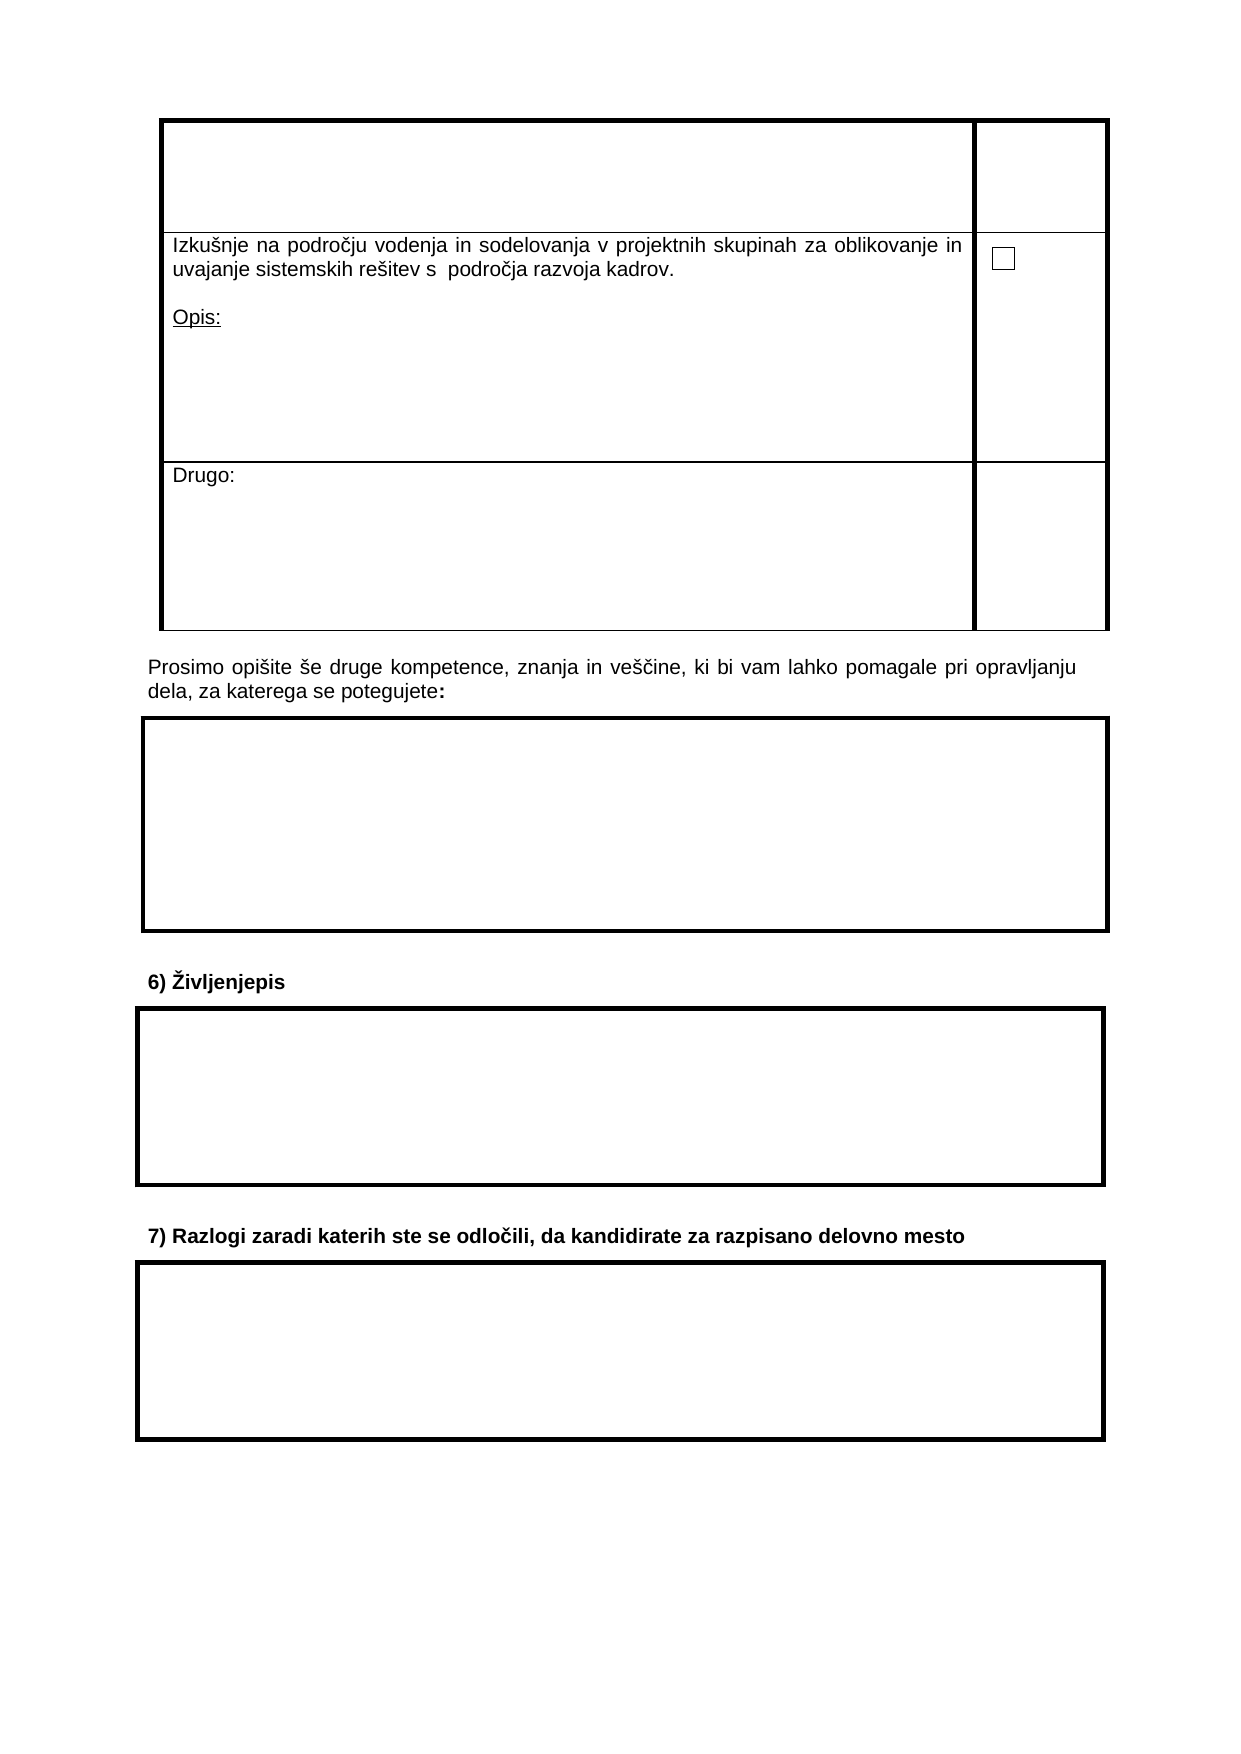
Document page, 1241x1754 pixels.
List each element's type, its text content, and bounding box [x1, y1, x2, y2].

text 6) Življenjepis [148, 970, 1078, 994]
table_cell Izkušnje na področju vodenja in sodelovanja v projektnih skupinah za oblikovanje in uvajanje sistemskih rešitev s področja razvoja kadrov. Opis: [164, 233, 972, 461]
text Prosimo opišite še druge kompetence, znanja in veščine, ki bi vam lahko pomagale pri opravljanju dela, za katerega se potegujete: [148, 655, 1078, 703]
table_header [977, 123, 1105, 232]
table_cell Drugo: [164, 463, 972, 630]
text 7) Razlogi zaradi katerih ste se odločili, da kandidirate za razpisano delovno mesto [148, 1224, 1078, 1248]
table_cell [977, 233, 1105, 461]
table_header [164, 123, 972, 232]
table_cell [977, 463, 1105, 630]
